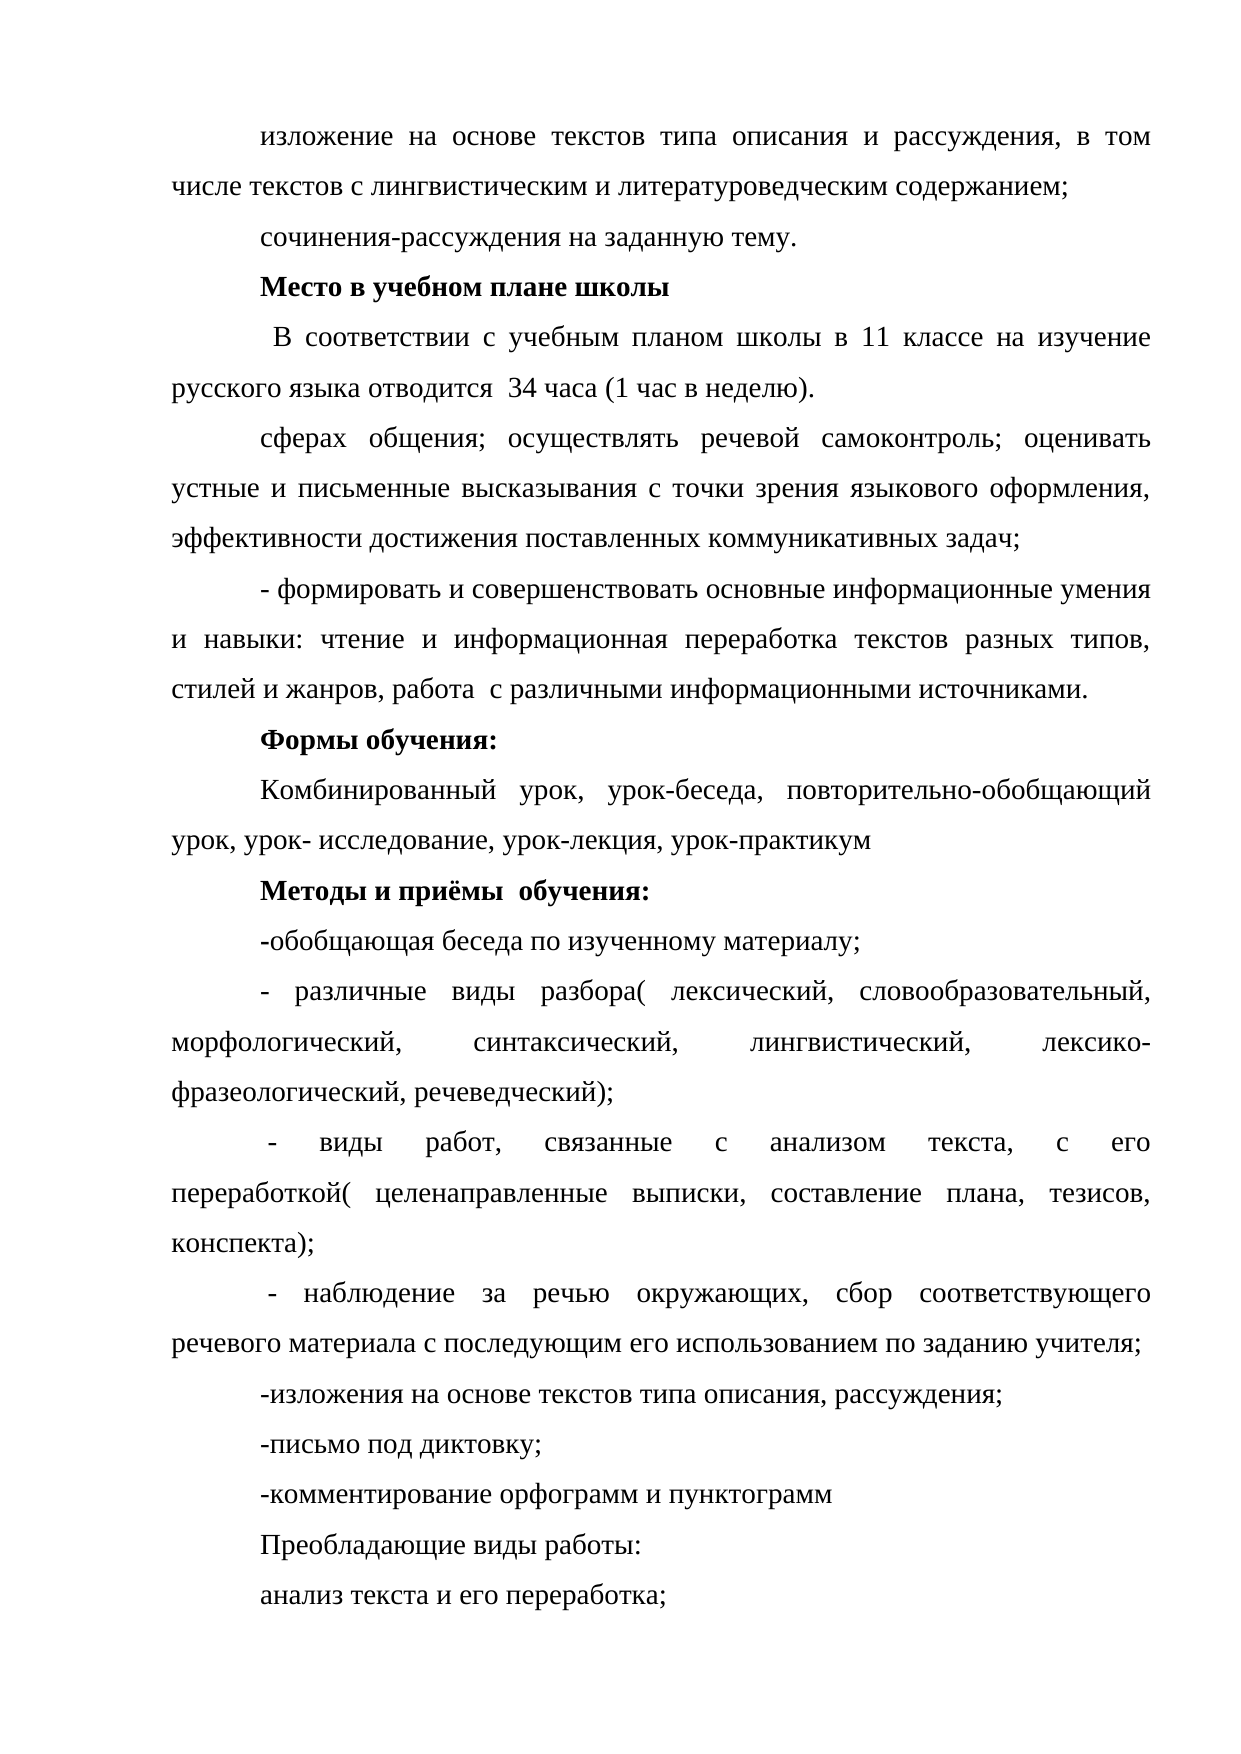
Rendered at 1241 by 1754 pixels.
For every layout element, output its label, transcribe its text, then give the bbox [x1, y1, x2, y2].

text -письмо под диктовку; [171, 1426, 1152, 1460]
text - виды работ, связанные с анализом текста, с его переработкой( целенаправленные выписки, составление плана, тезисов, конспекта); [171, 1124, 1152, 1258]
text - наблюдение за речью окружающих, сбор соответствующего речевого материала с последующим его использованием по заданию учителя; [171, 1275, 1152, 1359]
text В соответствии с учебным планом школы в 11 классе на изучение русского языка отводится 34 часа (1 час в неделю). [171, 319, 1152, 403]
text - формировать и совершенствовать основные информационные умения и навыки: чтение и информационная переработка текстов разных типов, стилей и жанров, работа с различными информационными источниками. [171, 571, 1152, 705]
text Комбинированный урок, урок-беседа, повторительно-обобщающий урок, урок- исследование, урок-лекция, урок-практикум [171, 772, 1152, 856]
text сочинения-рассуждения на заданную тему. [171, 219, 1152, 252]
text Место в учебном плане школы [171, 269, 1152, 303]
text Методы и приёмы обучения: [171, 873, 1152, 906]
text Преобладающие виды работы: [171, 1527, 1152, 1560]
text изложение на основе текстов типа описания и рассуждения, в том числе текстов с лингвистическим и литературоведческим содержанием; [171, 118, 1152, 202]
text - различные виды разбора( лексический, словообразовательный, морфологический, синтаксический, лингвистический, лексико-фразеологический, речеведческий); [171, 973, 1152, 1108]
text анализ текста и его переработка; [171, 1577, 1152, 1611]
text -комментирование орфограмм и пунктограмм [171, 1477, 1152, 1510]
text Формы обучения: [171, 722, 1152, 755]
text сферах общения; осуществлять речевой самоконтроль; оценивать устные и письменные высказывания с точки зрения языкового оформления, эффективности достижения поставленных коммуникативных задач; [171, 420, 1152, 554]
text -изложения на основе текстов типа описания, рассуждения; [171, 1376, 1152, 1409]
text -обобщающая беседа по изученному материалу; [171, 923, 1152, 957]
